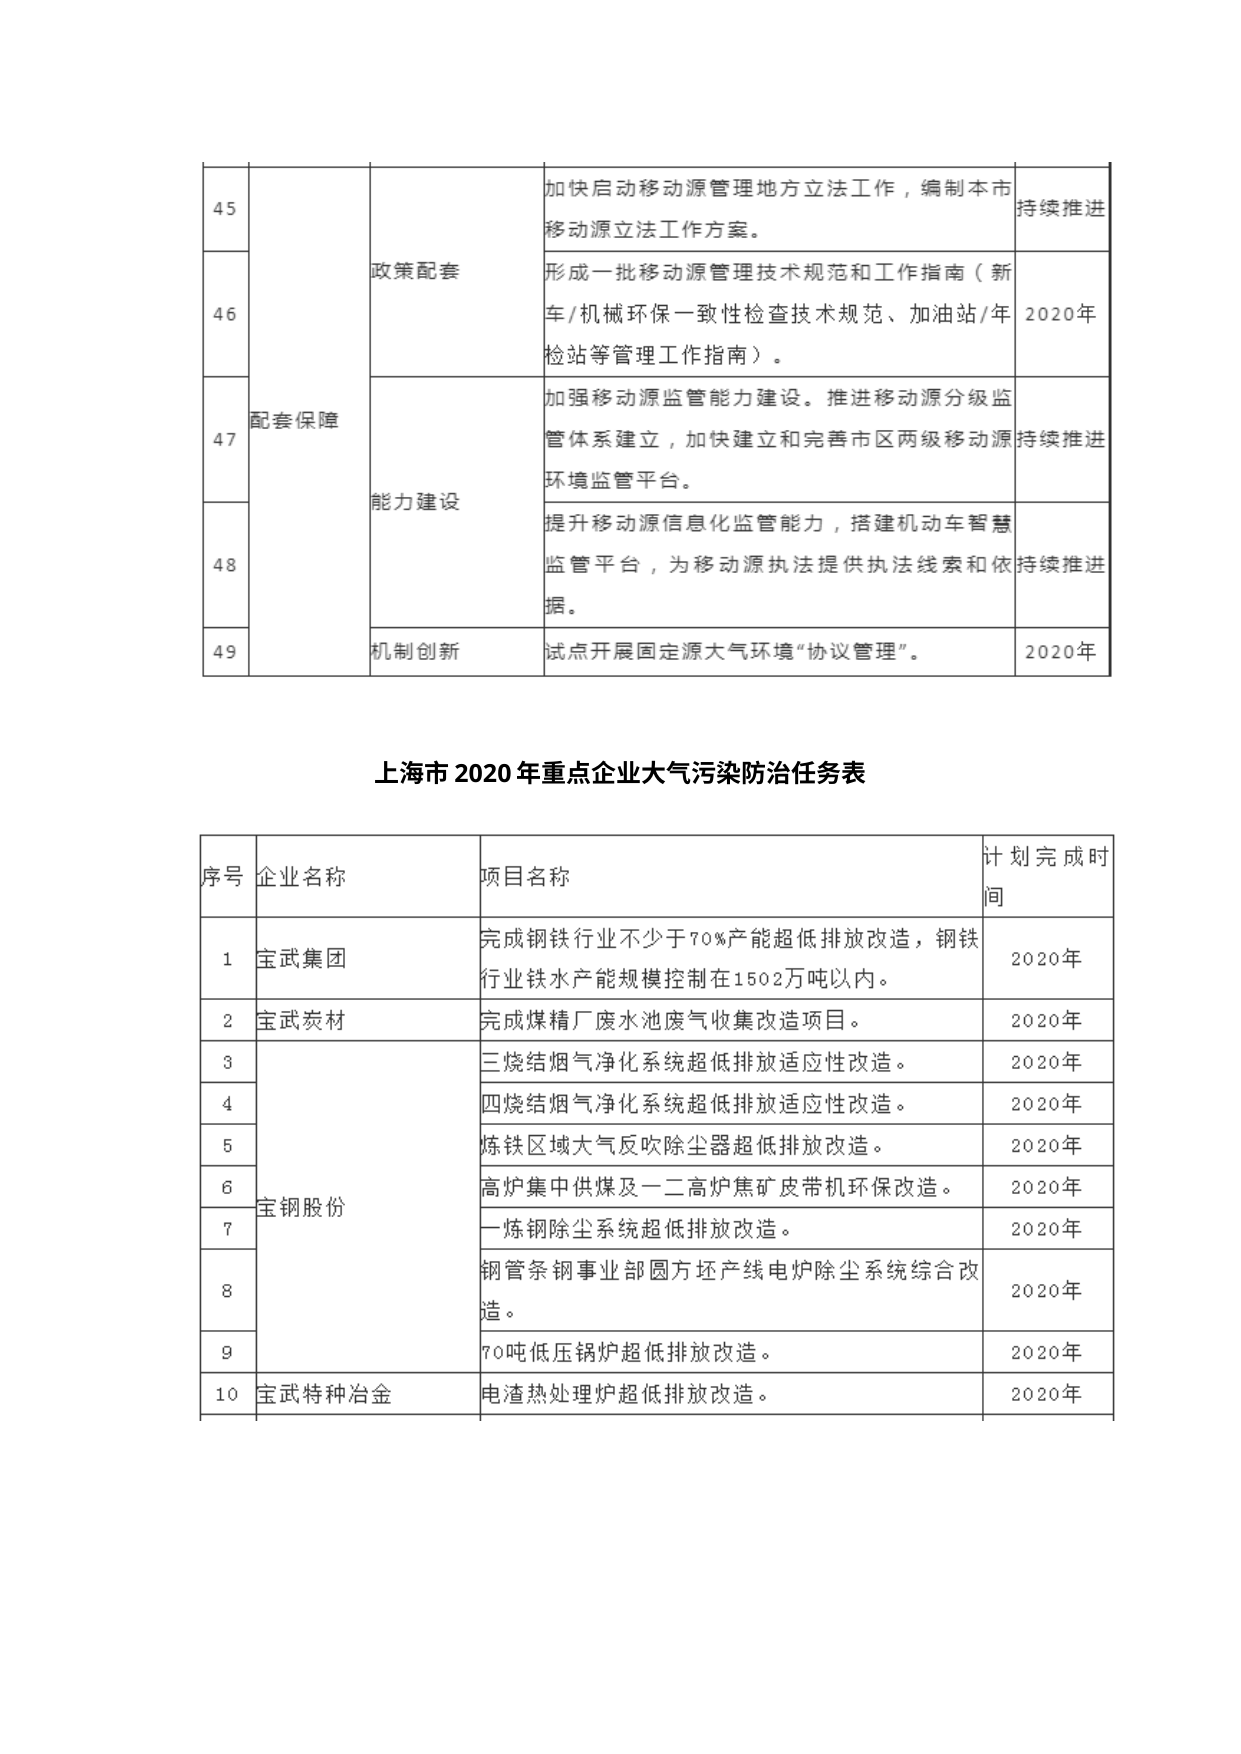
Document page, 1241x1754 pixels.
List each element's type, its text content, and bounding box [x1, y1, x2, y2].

picture [187, 829, 1125, 1421]
text 上海市2020年重点企业大气污染防治任务表 [187, 739, 1053, 804]
picture [187, 162, 1125, 687]
